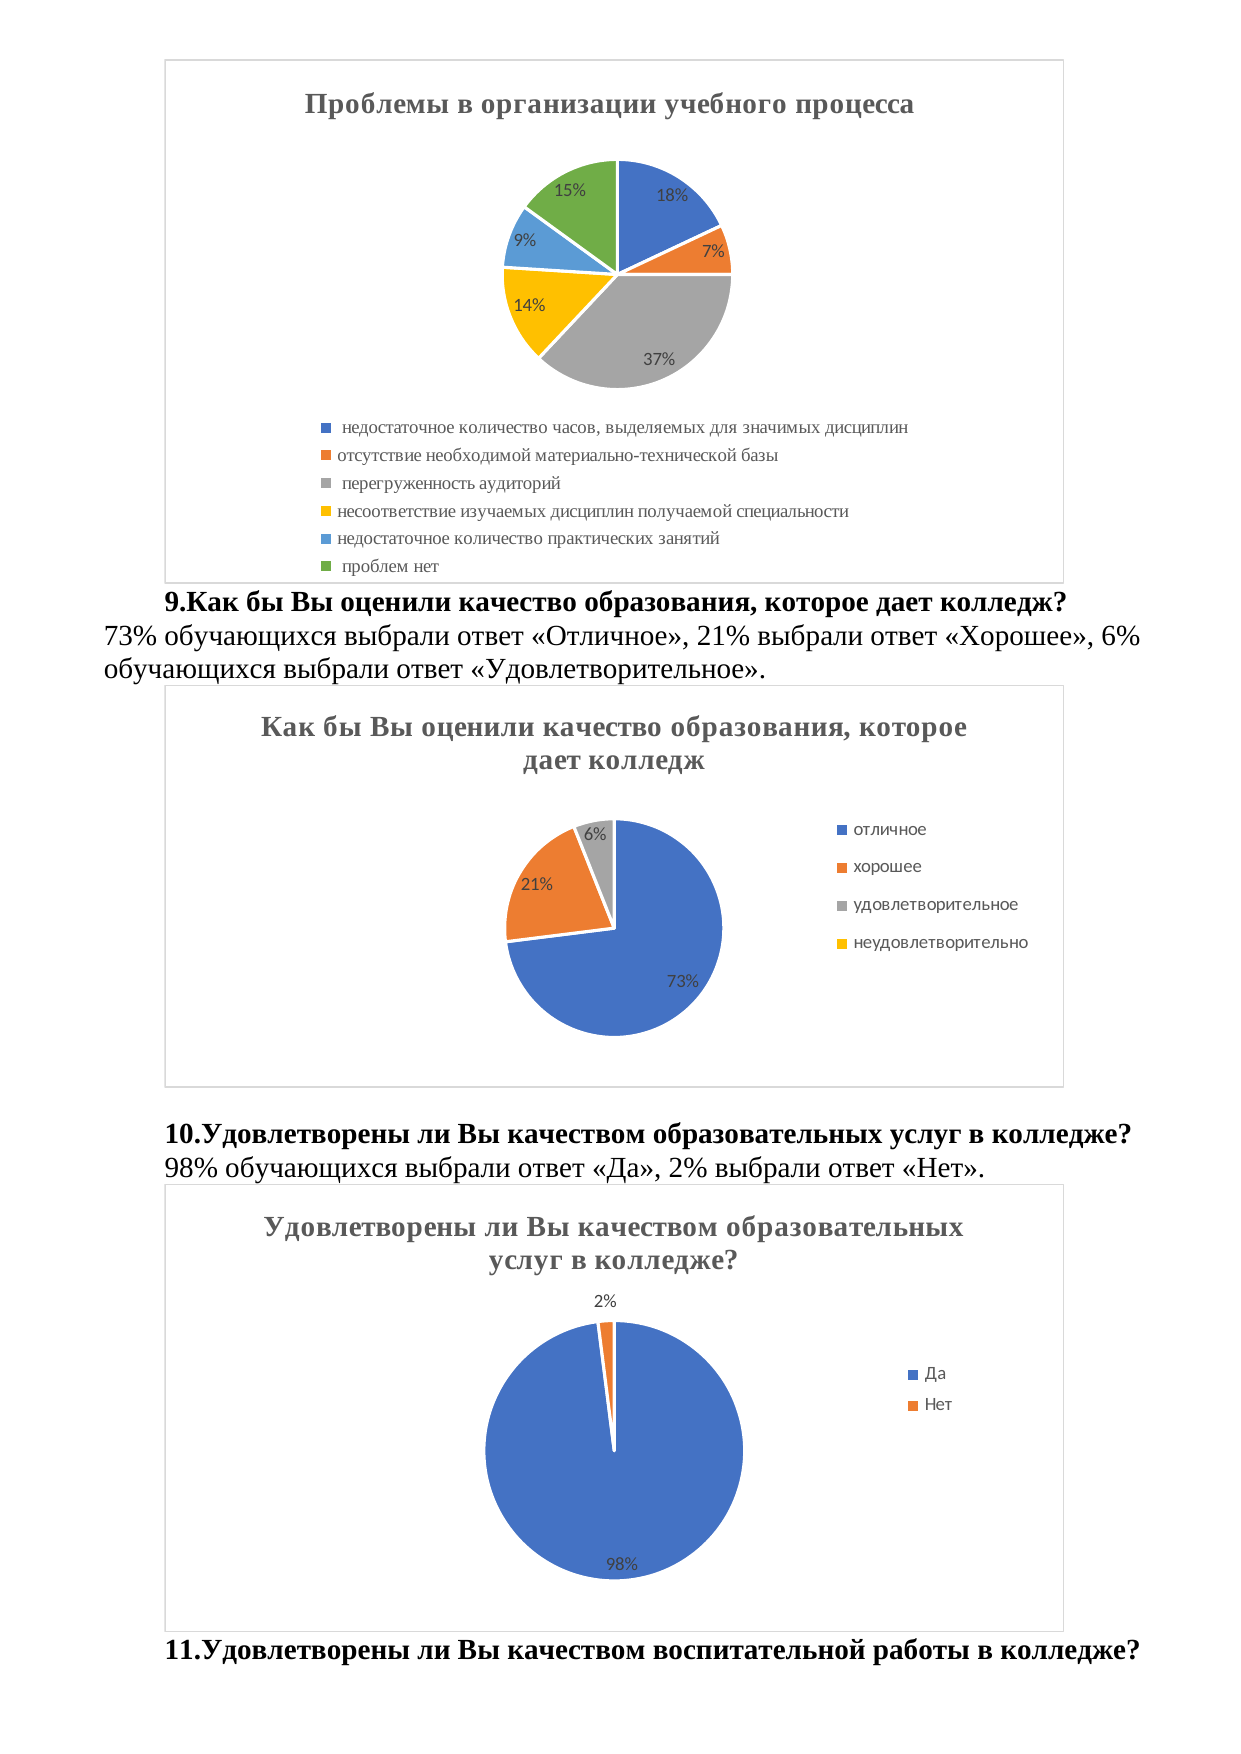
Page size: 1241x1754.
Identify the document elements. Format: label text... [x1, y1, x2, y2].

text 11.Удовлетворены ли Вы качеством воспитательной работы в колледже? [164, 1632, 1152, 1666]
text 9.Как бы Вы оценили качество образования, которое дает колледж? 73% обучающихся выбрали ответ «Отличное», 21% выбрали ответ «Хорошее», 6% обучающихся выбрали ответ «Удовлетворительное». [103, 584, 1152, 685]
text 10.Удовлетворены ли Вы качеством образовательных услуг в колледже? 98% обучающихся выбрали ответ «Да», 2% выбрали ответ «Нет». [164, 1117, 1152, 1632]
